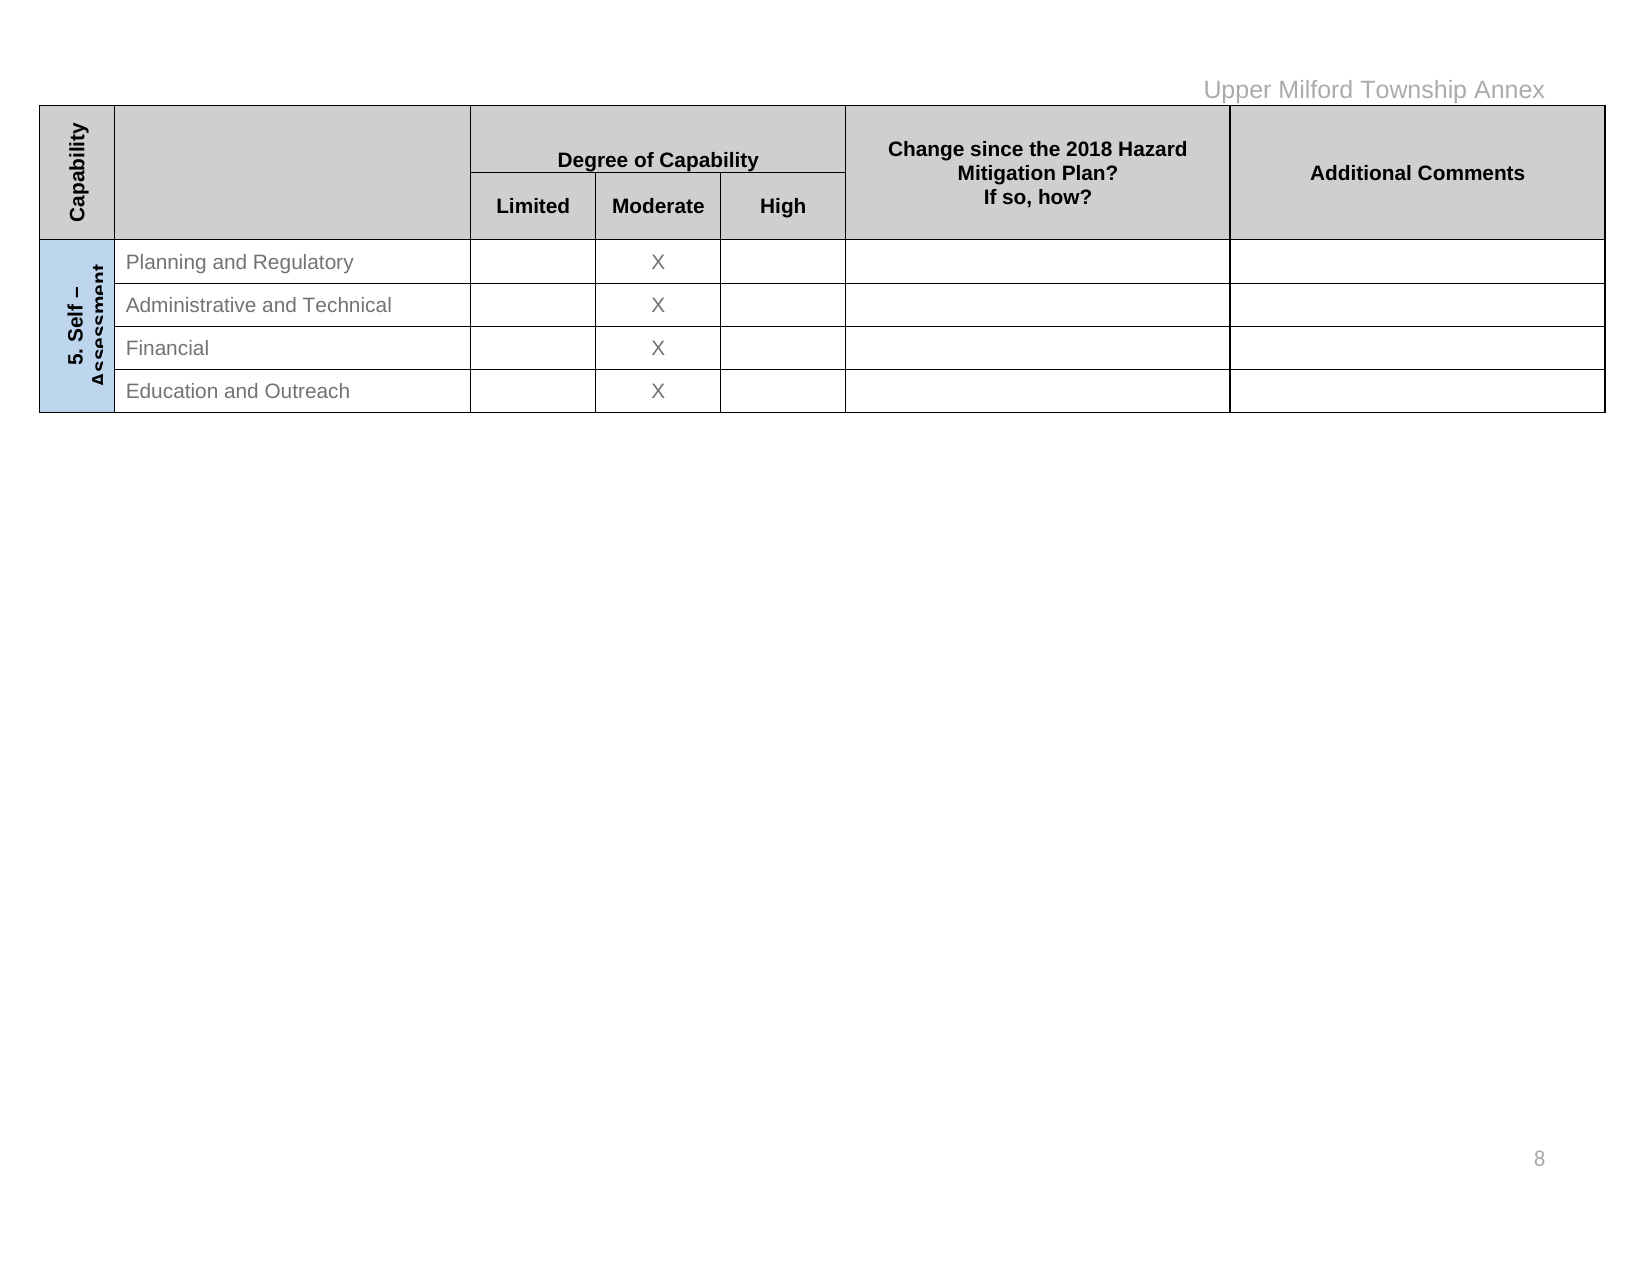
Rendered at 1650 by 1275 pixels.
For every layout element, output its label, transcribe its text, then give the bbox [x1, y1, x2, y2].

table_cell [471, 327, 595, 369]
table_cell [471, 284, 595, 326]
table_cell [721, 284, 845, 326]
table_cell X [596, 284, 720, 326]
table_header Change since the 2018 Hazard Mitigation Plan? If so, how? [846, 106, 1229, 239]
table_cell [471, 240, 595, 283]
table_cell Planning and Regulatory [115, 240, 470, 283]
table_cell [1231, 284, 1604, 326]
table_header Capability [40, 106, 114, 239]
table_cell [846, 284, 1229, 326]
table_cell X [596, 240, 720, 283]
table_cell Moderate [596, 173, 720, 239]
table_cell 5. Self – Assessment [40, 240, 114, 412]
table_cell Financial [115, 327, 470, 369]
table_cell [721, 327, 845, 369]
table_header [115, 106, 470, 239]
table_cell High [721, 173, 845, 239]
table_cell Administrative and Technical [115, 284, 470, 326]
table_cell [1231, 370, 1604, 412]
table_cell [471, 370, 595, 412]
table_cell [1231, 327, 1604, 369]
table_cell [721, 240, 845, 283]
table_cell Education and Outreach [115, 370, 470, 412]
table_cell [1231, 240, 1604, 283]
table_cell [846, 370, 1229, 412]
table_cell [846, 240, 1229, 283]
table_cell [846, 327, 1229, 369]
table_cell Limited [471, 173, 595, 239]
table_cell [721, 370, 845, 412]
table_cell X [596, 327, 720, 369]
table_header Degree of Capability [471, 106, 845, 172]
table_cell X [596, 370, 720, 412]
table_header Additional Comments [1231, 106, 1604, 239]
